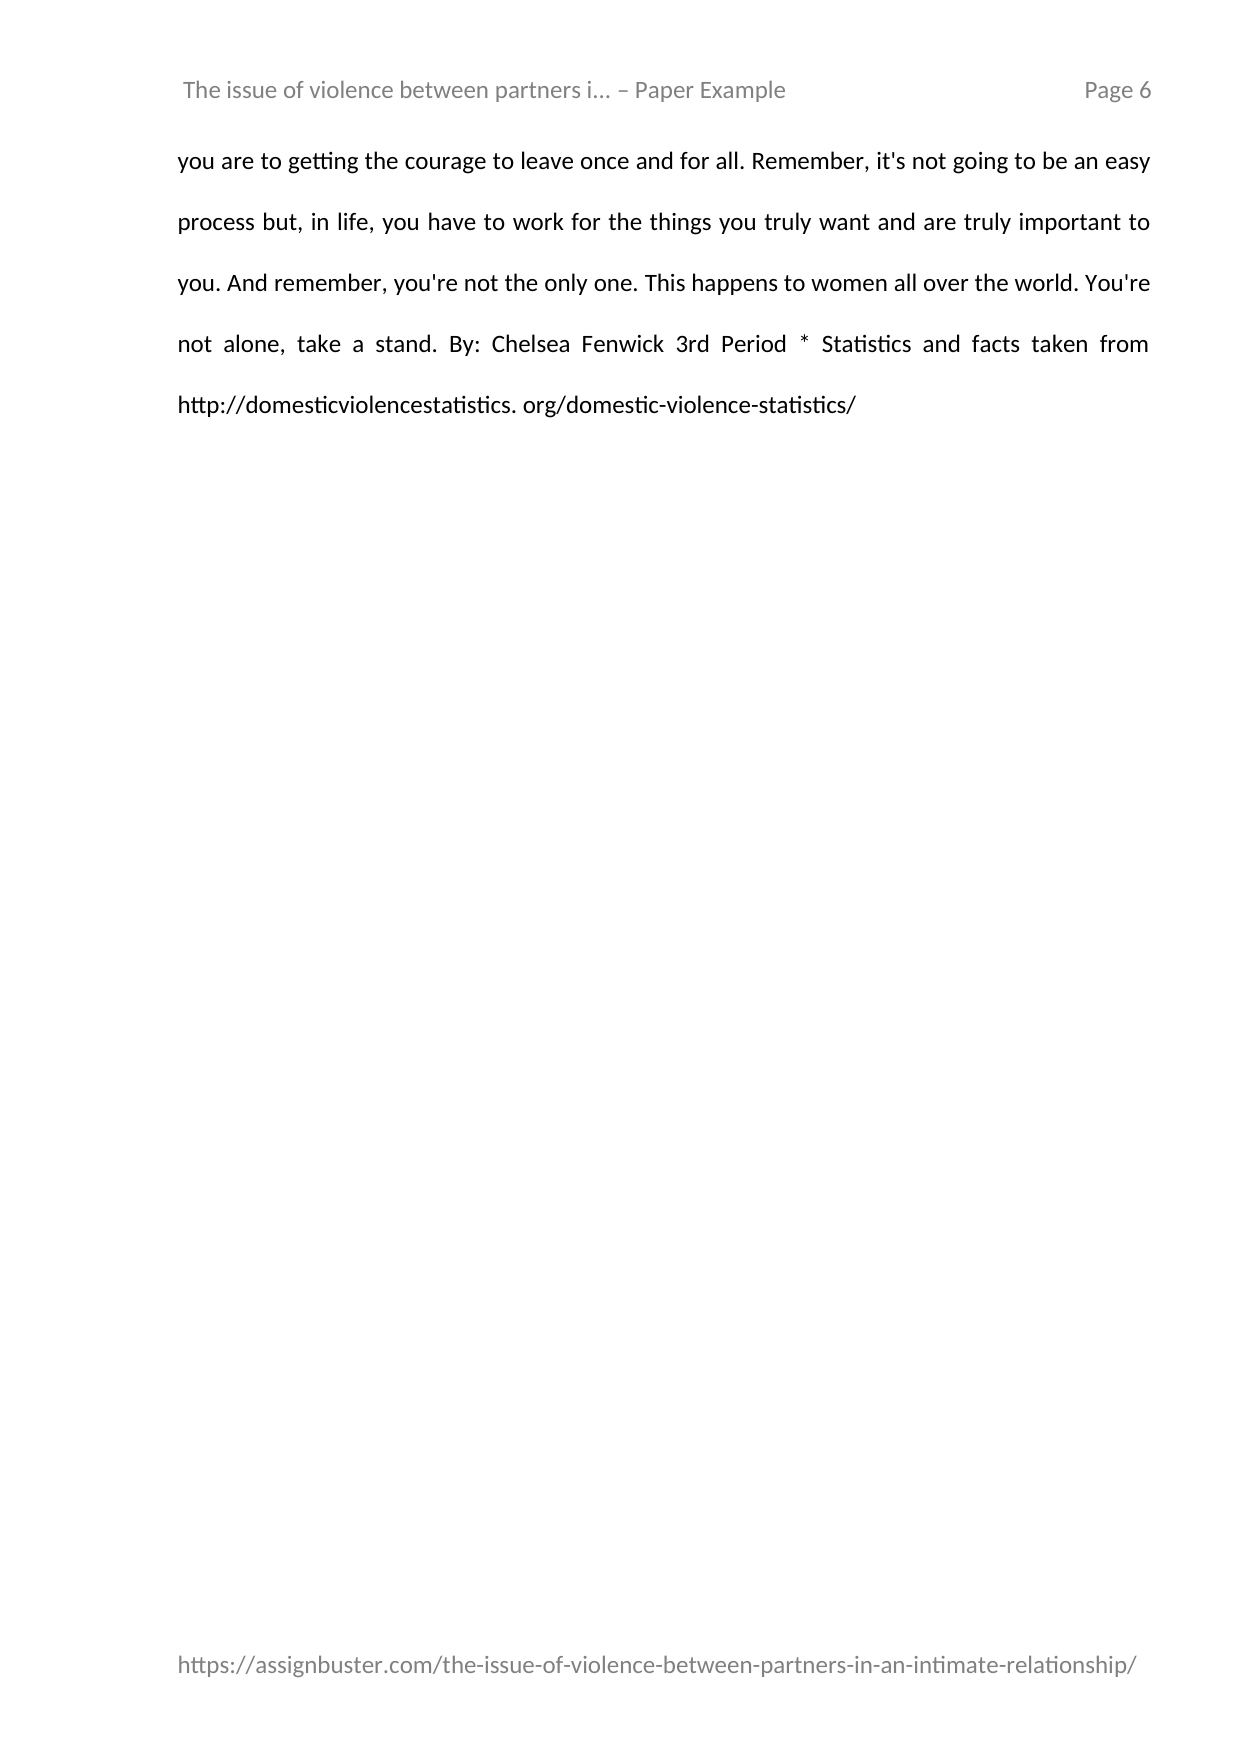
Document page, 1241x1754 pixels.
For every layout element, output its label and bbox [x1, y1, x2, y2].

text [177, 145, 1152, 420]
